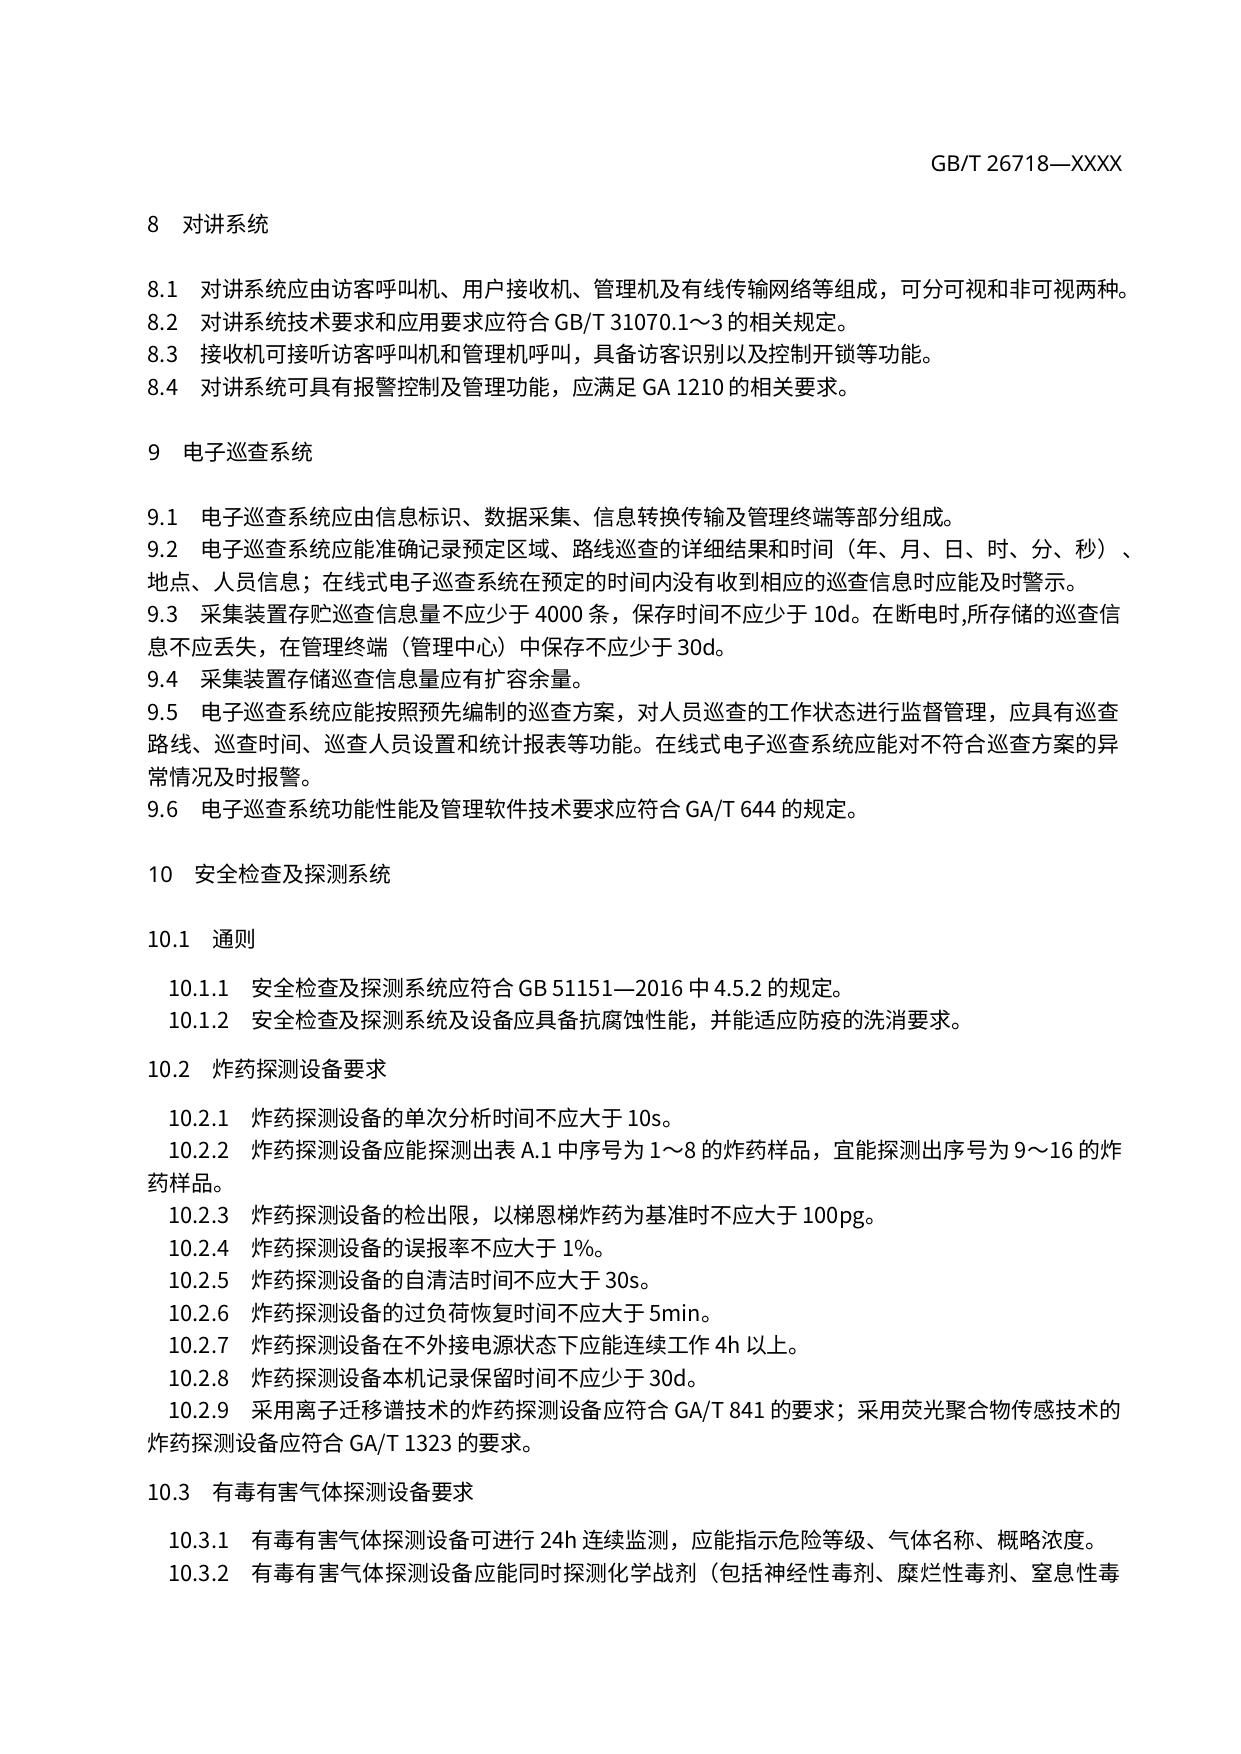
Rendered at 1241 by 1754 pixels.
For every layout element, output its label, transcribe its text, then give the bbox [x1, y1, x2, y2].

list 安全检查及探测系统及设备应具备抗腐蚀性能，并能适应防疫的洗消要求。 [148, 1003, 1122, 1036]
list 安全检查及探测系统应符合GB 51151—2016中4.5.2的规定。 [148, 971, 1122, 1003]
text 对讲系统应由访客呼叫机、用户接收机、管理机及有线传输网络等组成，可分可视和非可视两种。 [148, 272, 1122, 304]
list 有毒有害气体探测设备要求 [148, 1474, 1122, 1507]
list 炸药探测设备应能探测出表A.1中序号为1～8的炸药样品，宜能探测出序号为9～16的炸药样品。 [148, 1133, 1122, 1198]
list 采用离子迁移谱技术的炸药探测设备应符合GA/T 841的要求；采用荧光聚合物传感技术的炸药探测设备应符合GA/T 1323的要求。 [148, 1393, 1122, 1458]
text 电子巡查系统应能准确记录预定区域、路线巡查的详细结果和时间（年、月、日、时、分、秒）、地点、人员信息；在线式电子巡查系统在预定的时间内没有收到相应的巡查信息时应能及时警示。 [148, 532, 1122, 597]
text 电子巡查系统功能性能及管理软件技术要求应符合GA/T 644的规定。 [148, 792, 1122, 824]
text 采集装置存贮巡查信息量不应少于4000条，保存时间不应少于10d。在断电时,所存储的巡查信息不应丢失，在管理终端（管理中心）中保存不应少于30d。 [148, 597, 1122, 662]
list 安全检查及探测系统 [148, 857, 1122, 889]
list 通则 [148, 922, 1122, 954]
list 电子巡查系统 [148, 434, 1122, 467]
text 对讲系统可具有报警控制及管理功能，应满足GA 1210的相关要求。 [148, 369, 1122, 402]
list 炸药探测设备要求 [148, 1052, 1122, 1084]
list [148, 1556, 1122, 1588]
text 对讲系统技术要求和应用要求应符合GB/T 31070.1～3的相关规定。 [148, 304, 1122, 337]
list 炸药探测设备的单次分析时间不应大于10s。 [148, 1101, 1122, 1133]
list 炸药探测设备的过负荷恢复时间不应大于5min。 [148, 1296, 1122, 1328]
list 有毒有害气体探测设备可进行24h连续监测，应能指示危险等级、气体名称、概略浓度。 [148, 1523, 1122, 1556]
list 对讲系统 [148, 207, 1122, 239]
list 炸药探测设备的自清洁时间不应大于30s。 [148, 1263, 1122, 1296]
list 炸药探测设备在不外接电源状态下应能连续工作4h以上。 [148, 1328, 1122, 1361]
text 采集装置存储巡查信息量应有扩容余量。 [148, 662, 1122, 694]
text 电子巡查系统应能按照预先编制的巡查方案，对人员巡查的工作状态进行监督管理，应具有巡查路线、巡查时间、巡查人员设置和统计报表等功能。在线式电子巡查系统应能对不符合巡查方案的异常情况及时报警。 [148, 694, 1122, 792]
text 接收机可接听访客呼叫机和管理机呼叫，具备访客识别以及控制开锁等功能。 [148, 337, 1122, 369]
list 炸药探测设备本机记录保留时间不应少于30d。 [148, 1361, 1122, 1393]
list 炸药探测设备的检出限，以梯恩梯炸药为基准时不应大于100pg。 [148, 1198, 1122, 1231]
list 炸药探测设备的误报率不应大于1%。 [148, 1231, 1122, 1263]
text 电子巡查系统应由信息标识、数据采集、信息转换传输及管理终端等部分组成。 [148, 499, 1122, 532]
